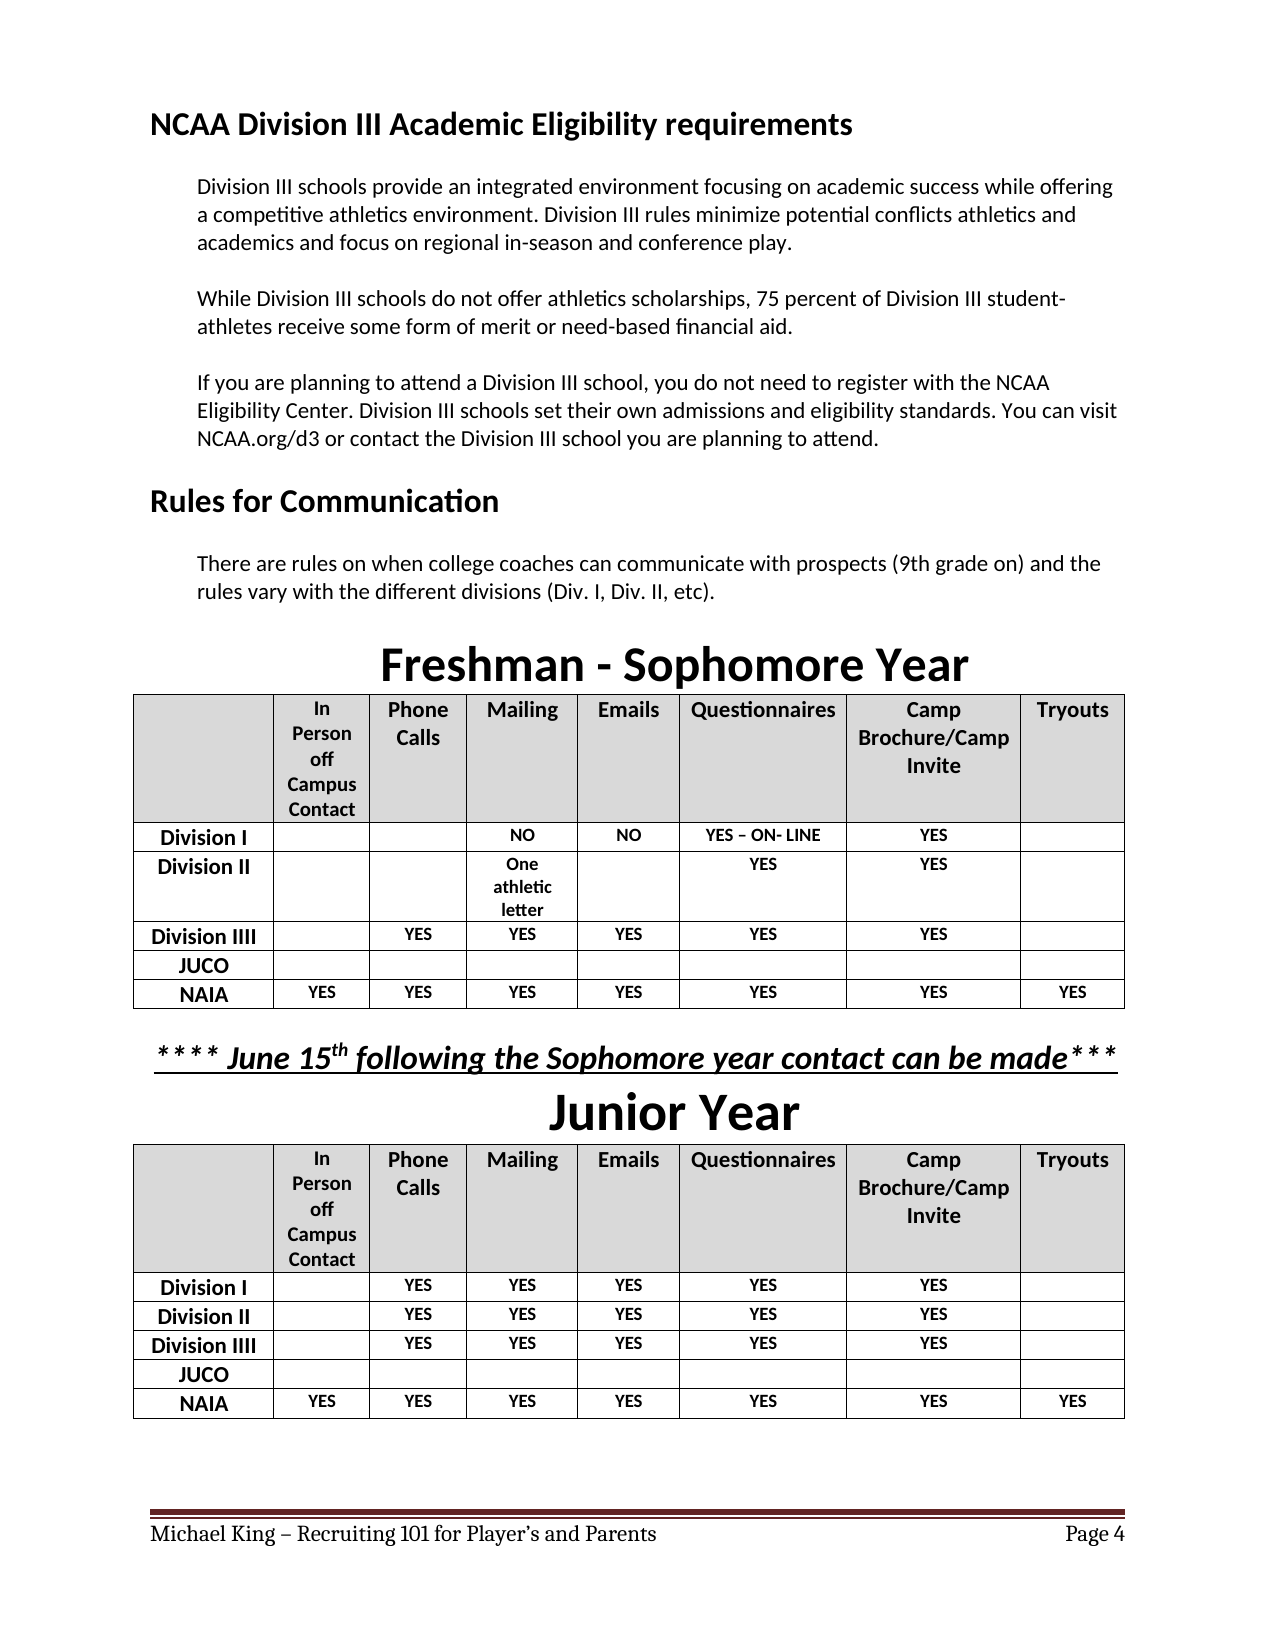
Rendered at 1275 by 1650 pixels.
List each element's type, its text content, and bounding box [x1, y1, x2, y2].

table_cell [370, 823, 466, 851]
table_cell JUCO [134, 1360, 273, 1388]
table_cell [1021, 1273, 1124, 1301]
table_cell NO [578, 823, 679, 851]
table_cell YES [467, 980, 577, 1008]
table_header [134, 695, 273, 822]
table_cell [274, 951, 369, 979]
table_cell YES [847, 1273, 1020, 1301]
table_cell [680, 1360, 846, 1388]
text NCAA Division III Academic Eligibility requirements [150, 103, 1125, 144]
table_cell [680, 951, 846, 979]
table_cell Division IIII [134, 1331, 273, 1359]
table_header Camp Brochure/Camp Invite [847, 695, 1020, 822]
table_cell YES [274, 980, 369, 1008]
text Rules for Communication [150, 480, 1125, 521]
table_cell YES [847, 1389, 1020, 1417]
table_cell JUCO [134, 951, 273, 979]
table_header Mailing [467, 1145, 577, 1272]
table_cell [274, 1302, 369, 1330]
table_cell YES [467, 1302, 577, 1330]
table_header [134, 1145, 273, 1272]
text Freshman - Sophomore Year [225, 633, 1125, 694]
table_cell [467, 951, 577, 979]
table_cell YES [467, 1389, 577, 1417]
table_cell [1021, 1360, 1124, 1388]
table_cell YES [680, 1273, 846, 1301]
table_cell YES [680, 1302, 846, 1330]
table_cell [1021, 823, 1124, 851]
table_cell YES [467, 1331, 577, 1359]
table_header Emails [578, 1145, 679, 1272]
table_cell [274, 922, 369, 950]
table_header Mailing [467, 695, 577, 822]
table_cell [1021, 922, 1124, 950]
table_cell Division II [134, 852, 273, 921]
table_header Phone Calls [370, 1145, 466, 1272]
table_cell YES [680, 1331, 846, 1359]
table_cell [370, 951, 466, 979]
table_cell [1021, 951, 1124, 979]
table_cell [274, 852, 369, 921]
table_cell [578, 852, 679, 921]
table_cell Division I [134, 1273, 273, 1301]
table_cell YES [578, 1389, 679, 1417]
table_cell [578, 1360, 679, 1388]
table_cell One athletic letter [467, 852, 577, 921]
table_cell YES [370, 1302, 466, 1330]
table_header Camp Brochure/Camp Invite [847, 1145, 1020, 1272]
table_cell [1021, 1331, 1124, 1359]
table_cell YES [847, 980, 1020, 1008]
table_cell NO [467, 823, 577, 851]
table_cell YES [847, 823, 1020, 851]
text There are rules on when college coaches can communicate with prospects (9th grade on) and the rules vary with the different divisions (Div. I, Div. II, etc). [197, 549, 1125, 605]
table_header In Person off Campus Contact [274, 1145, 369, 1272]
table_cell [274, 1273, 369, 1301]
table_cell [274, 823, 369, 851]
table_cell [370, 1360, 466, 1388]
table_cell YES [680, 922, 846, 950]
table_cell YES [847, 852, 1020, 921]
table_cell YES [370, 1389, 466, 1417]
text While Division III schools do not offer athletics scholarships, 75 percent of Division III student-athletes receive some form of merit or need-based financial aid. [197, 284, 1125, 340]
table_header In Person off Campus Contact [274, 695, 369, 822]
table_cell YES [578, 1331, 679, 1359]
table_cell YES [370, 922, 466, 950]
table_cell Division II [134, 1302, 273, 1330]
table_cell [274, 1360, 369, 1388]
table_cell YES [847, 1302, 1020, 1330]
table_cell YES [680, 852, 846, 921]
table_cell [370, 852, 466, 921]
table_cell Division IIII [134, 922, 273, 950]
table_cell YES [467, 922, 577, 950]
table_cell YES [370, 980, 466, 1008]
table_cell [847, 951, 1020, 979]
table_cell YES [680, 1389, 846, 1417]
table_cell Division I [134, 823, 273, 851]
table_cell YES [847, 922, 1020, 950]
table_cell YES [1021, 980, 1124, 1008]
table_header Tryouts [1021, 695, 1124, 822]
table_header Questionnaires [680, 1145, 846, 1272]
table_cell YES [578, 1302, 679, 1330]
table_cell [1021, 852, 1124, 921]
text Division III schools provide an integrated environment focusing on academic success while offering a competitive athletics environment. Division III rules minimize potential conflicts athletics and academics and focus on regional in-season and conference play. [197, 172, 1125, 256]
table_cell YES [680, 980, 846, 1008]
table_cell YES [274, 1389, 369, 1417]
table_cell YES [370, 1273, 466, 1301]
table_header Questionnaires [680, 695, 846, 822]
table_cell NAIA [134, 980, 273, 1008]
table_cell YES [847, 1331, 1020, 1359]
table_cell YES [578, 922, 679, 950]
table_cell YES [370, 1331, 466, 1359]
table_cell [274, 1331, 369, 1359]
table_header Tryouts [1021, 1145, 1124, 1272]
table_cell YES [578, 1273, 679, 1301]
table_cell [467, 1360, 577, 1388]
text Junior Year [225, 1078, 1125, 1144]
text **** June 15th following the Sophomore year contact can be made*** [150, 1037, 1125, 1078]
table_cell YES – ON- LINE [680, 823, 846, 851]
table_cell [847, 1360, 1020, 1388]
table_cell YES [467, 1273, 577, 1301]
table_cell NAIA [134, 1389, 273, 1417]
table_cell YES [1021, 1389, 1124, 1417]
table_header Emails [578, 695, 679, 822]
table_cell YES [578, 980, 679, 1008]
table_cell [1021, 1302, 1124, 1330]
text If you are planning to attend a Division III school, you do not need to register with the NCAA Eligibility Center. Division III schools set their own admissions and eligibility standards. You can visit NCAA.org/d3 or contact the Division III school you are planning to attend. [197, 368, 1125, 452]
table_cell [578, 951, 679, 979]
table_header Phone Calls [370, 695, 466, 822]
